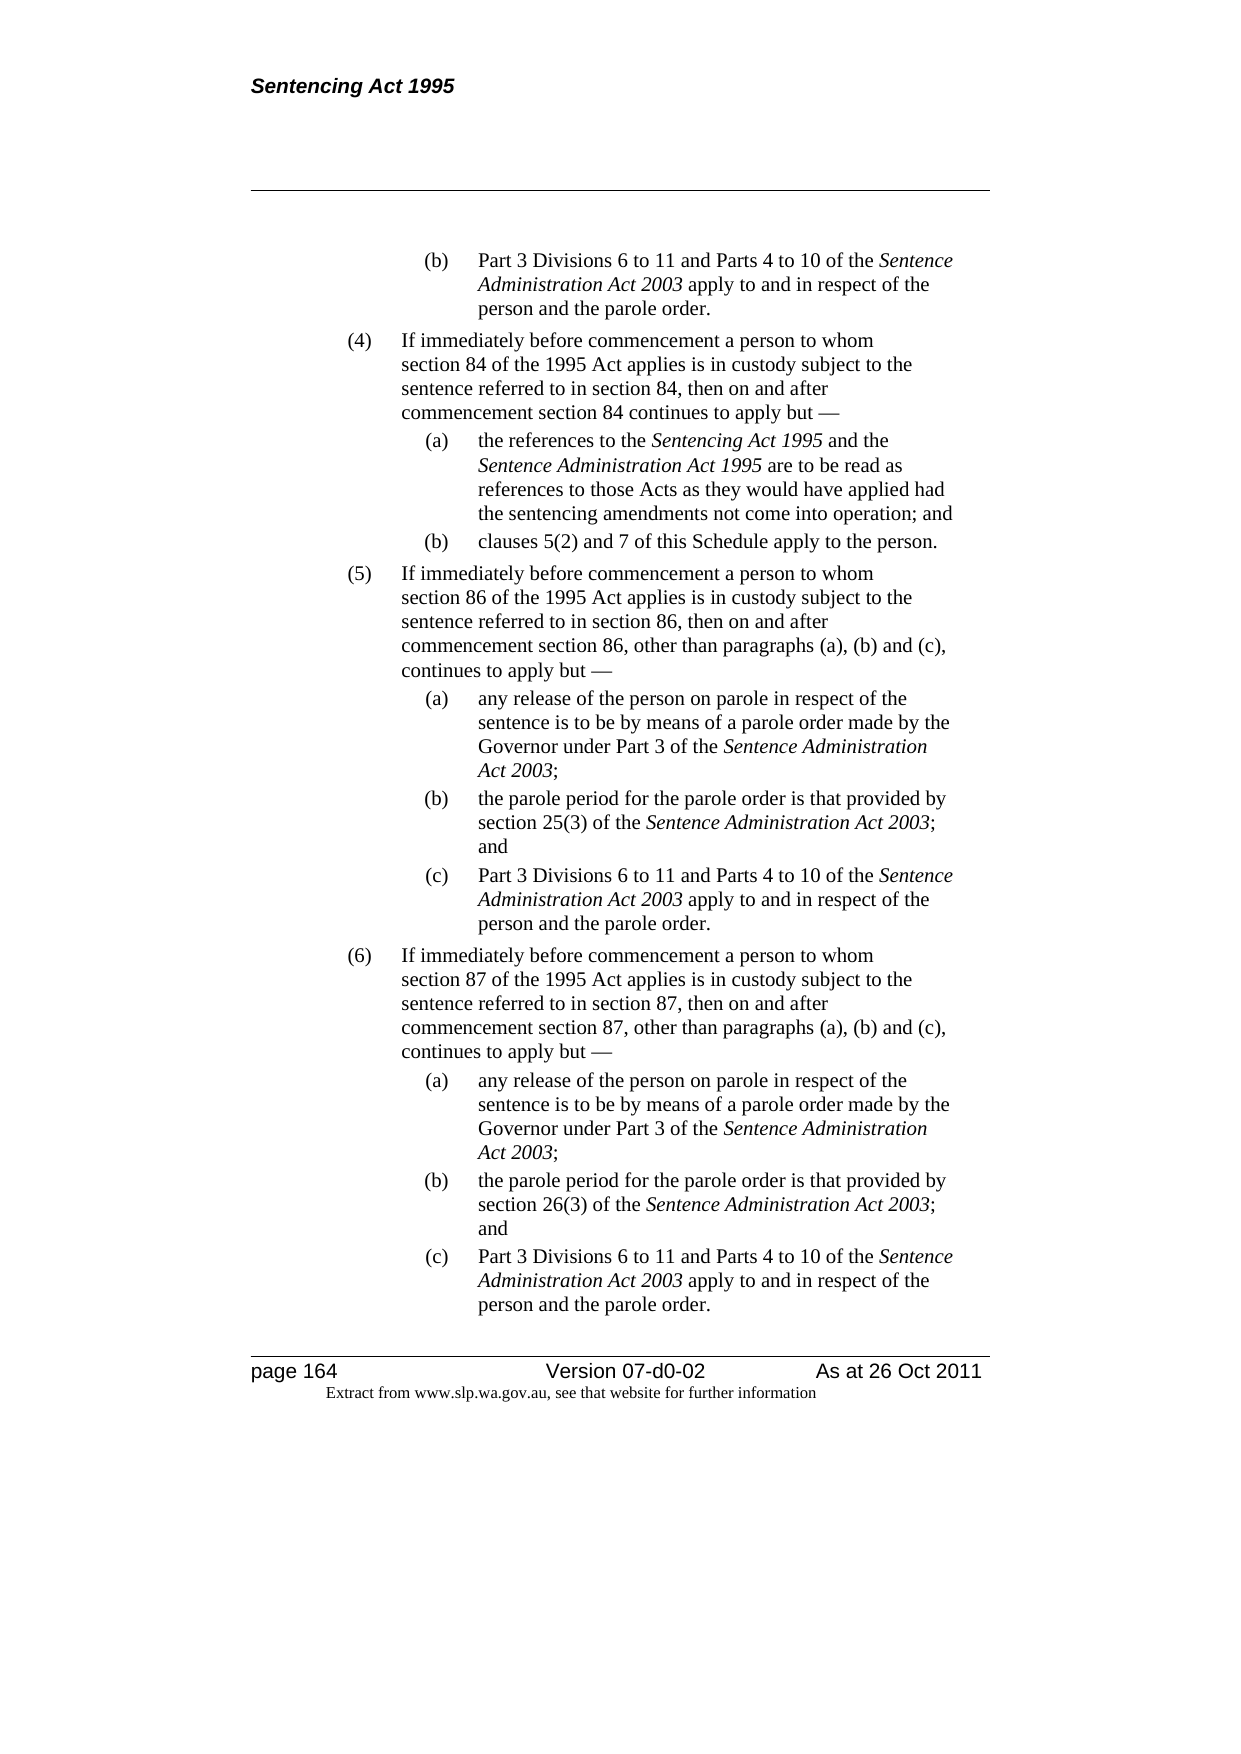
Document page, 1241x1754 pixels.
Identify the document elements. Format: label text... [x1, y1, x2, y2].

text (6) If immediately before commencement a person to whom section 87 of the 1995 Act applies is in custody subject to the sentence referred to in section 87, then on and after commencement section 87, other than paragraphs (a), (b) and (c), continues to apply but — [312, 943, 960, 1063]
text (a) any release of the person on parole in respect of the sentence is to be by means of a parole order made by the Governor under Part 3 of the Sentence Administration Act 2003; [389, 1067, 960, 1164]
text (b) clauses 5(2) and 7 of this Schedule apply to the person. [389, 529, 960, 553]
text (c) Part 3 Divisions 6 to 11 and Parts 4 to 10 of the Sentence Administration Act 2003 apply to and in respect of the person and the parole order. [389, 862, 960, 935]
text (a) the references to the Sentencing Act 1995 and the Sentence Administration Act 1995 are to be read as references to those Acts as they would have applied had the sentencing amendments not come into operation; and [389, 428, 960, 525]
text (b) the parole period for the parole order is that provided by section 26(3) of the Sentence Administration Act 2003; and [389, 1168, 960, 1240]
text (a) any release of the person on parole in respect of the sentence is to be by means of a parole order made by the Governor under Part 3 of the Sentence Administration Act 2003; [389, 686, 960, 782]
text (b) Part 3 Divisions 6 to 11 and Parts 4 to 10 of the Sentence Administration Act 2003 apply to and in respect of the person and the parole order. [389, 247, 960, 320]
text (5) If immediately before commencement a person to whom section 86 of the 1995 Act applies is in custody subject to the sentence referred to in section 86, then on and after commencement section 86, other than paragraphs (a), (b) and (c), continues to apply but — [312, 561, 960, 682]
text (b) the parole period for the parole order is that provided by section 25(3) of the Sentence Administration Act 2003; and [389, 786, 960, 858]
text (4) If immediately before commencement a person to whom section 84 of the 1995 Act applies is in custody subject to the sentence referred to in section 84, then on and after commencement section 84 continues to apply but — [312, 328, 960, 424]
text (c) Part 3 Divisions 6 to 11 and Parts 4 to 10 of the Sentence Administration Act 2003 apply to and in respect of the person and the parole order. [389, 1244, 960, 1316]
